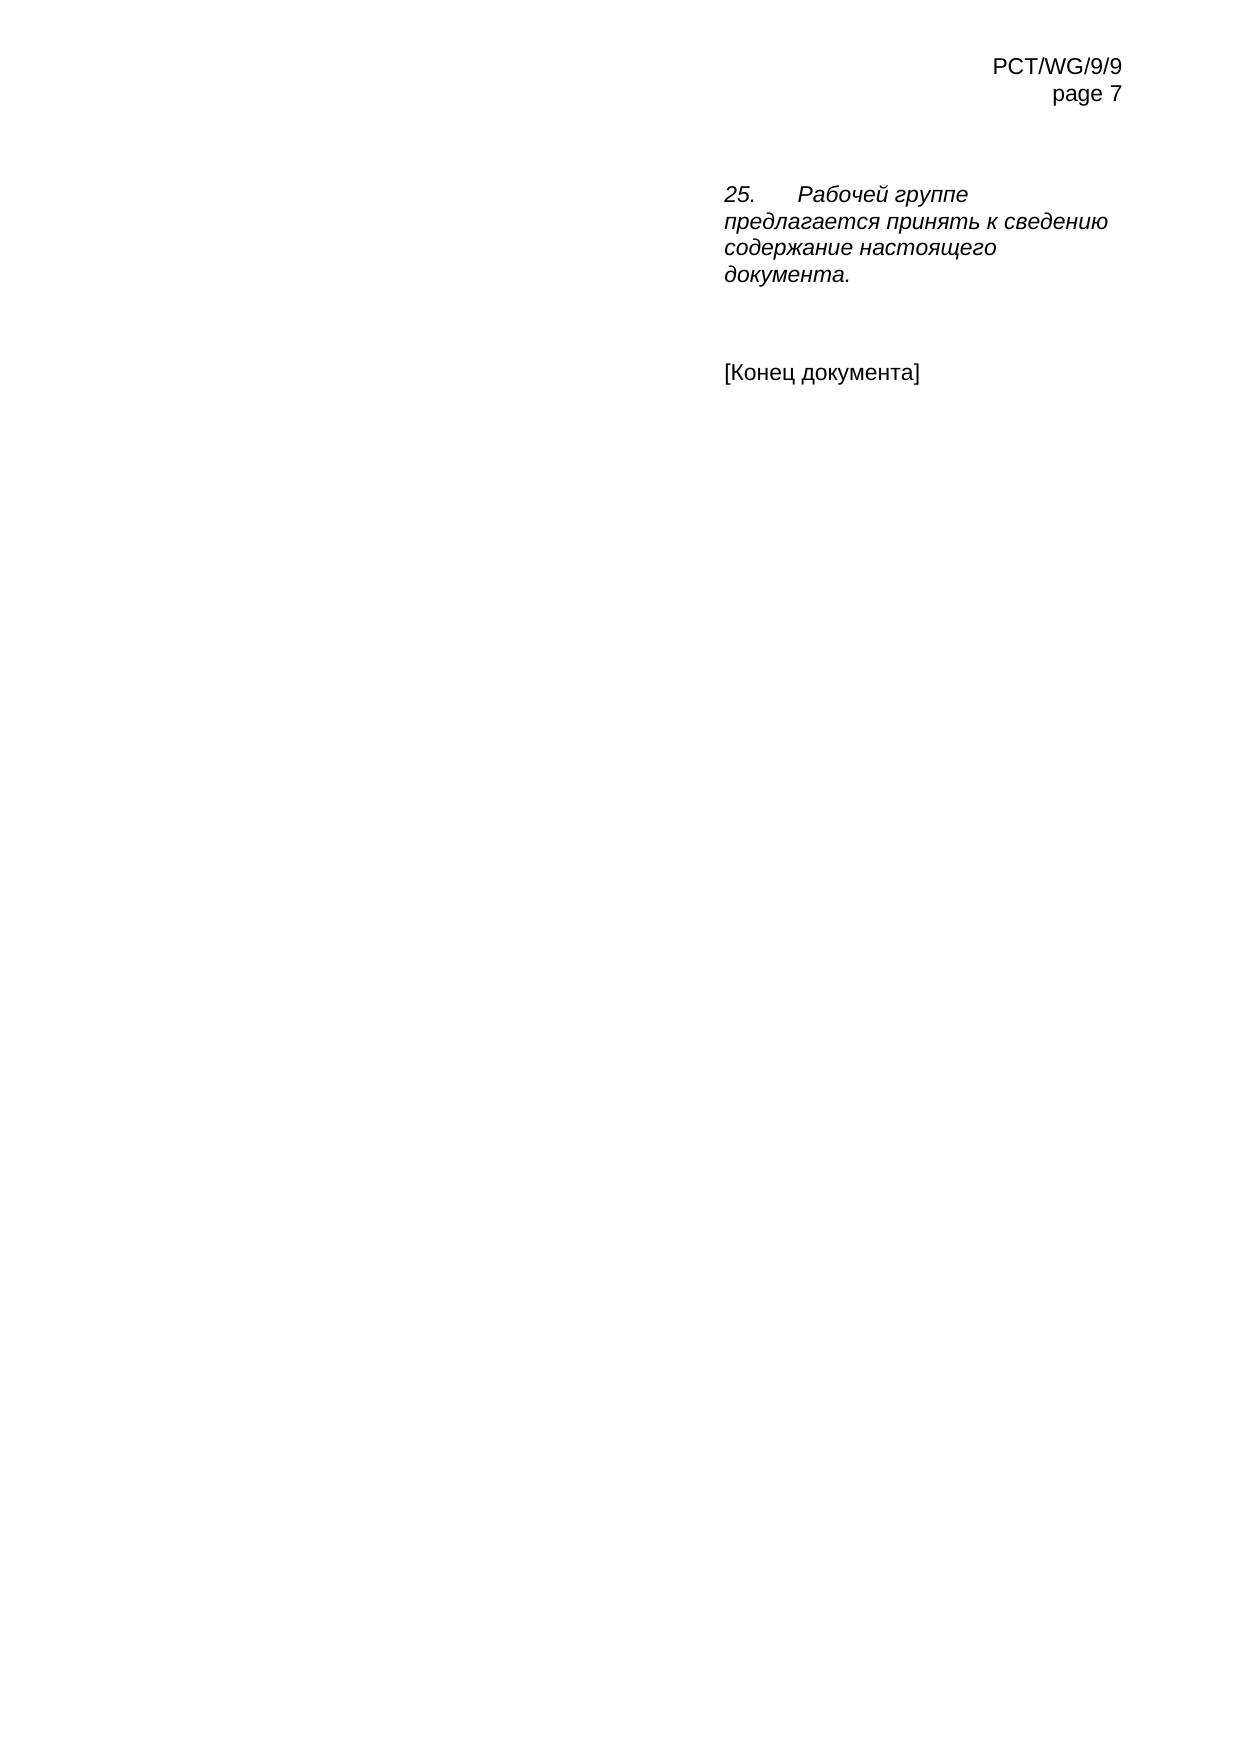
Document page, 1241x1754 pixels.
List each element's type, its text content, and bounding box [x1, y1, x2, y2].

list [Конец документа] [724, 359, 1122, 385]
text Рабочей группе предлагается принять к сведению содержание настоящего документа. [724, 181, 1122, 287]
